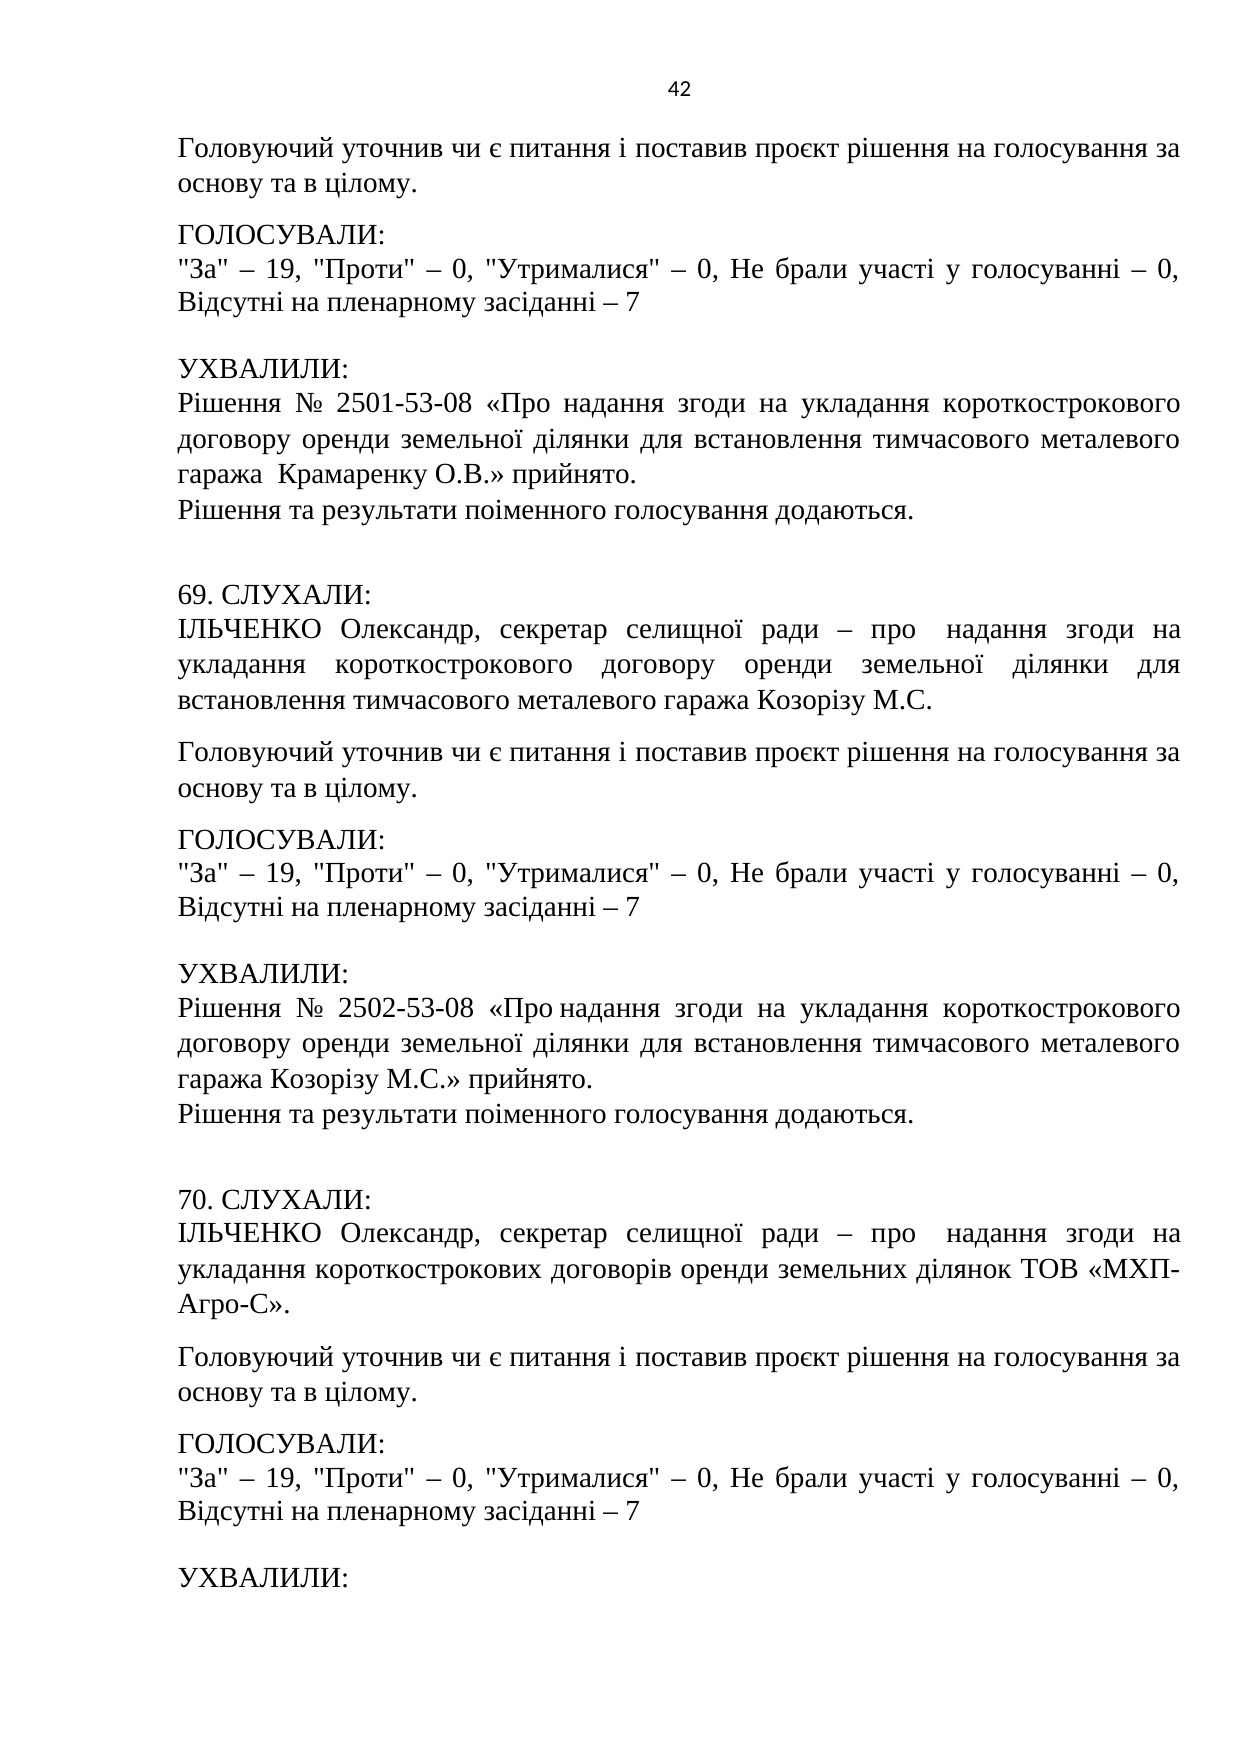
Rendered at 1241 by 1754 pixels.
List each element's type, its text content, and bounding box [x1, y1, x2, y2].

text "За" – 19, "Проти" – 0, "Утрималися" – 0, Не брали участі у голосуванні – 0, Відсутні на пленарному засіданні – 7 [177, 1460, 1181, 1527]
text ГОЛОСУВАЛИ: [177, 1426, 1181, 1460]
text "За" – 19, "Проти" – 0, "Утрималися" – 0, Не брали участі у голосуванні – 0, Відсутні на пленарному засіданні – 7 [177, 856, 1181, 923]
text Рішення та результати поіменного голосування додаються. [177, 492, 1181, 525]
text 69. СЛУХАЛИ: [177, 577, 1181, 611]
text Головуючий уточнив чи є питання і поставив проєкт рішення на голосування за основу та в цілому. [177, 734, 1181, 803]
text ГОЛОСУВАЛИ: [177, 217, 1181, 251]
text УХВАЛИЛИ: [177, 352, 1181, 385]
text 70. СЛУХАЛИ: [177, 1182, 1181, 1216]
text "За" – 19, "Проти" – 0, "Утрималися" – 0, Не брали участі у голосуванні – 0, Відсутні на пленарному засіданні – 7 [177, 251, 1181, 318]
text Рішення № 2502-53-08 «Про надання згоди на укладання короткострокового договору оренди земельної ділянки для встановлення тимчасового металевого гаража Козорізу М.С.» прийнято. [177, 990, 1181, 1094]
text Рішення та результати поіменного голосування додаються. [177, 1096, 1181, 1130]
text Головуючий уточнив чи є питання і поставив проєкт рішення на голосування за основу та в цілому. [177, 130, 1181, 199]
text ГОЛОСУВАЛИ: [177, 822, 1181, 856]
text ІЛЬЧЕНКО Олександр, секретар селищної ради – про надання згоди на укладання короткострокових договорів оренди земельних ділянок ТОВ «МХП-Агро-С». [177, 1216, 1181, 1320]
text ІЛЬЧЕНКО Олександр, секретар селищної ради – про надання згоди на укладання короткострокового договору оренди земельної ділянки для встановлення тимчасового металевого гаража Козорізу М.С. [177, 611, 1181, 716]
text Головуючий уточнив чи є питання і поставив проєкт рішення на голосування за основу та в цілому. [177, 1339, 1181, 1408]
text УХВАЛИЛИ: [177, 956, 1181, 990]
text Рішення № 2501-53-08 «Про надання згоди на укладання короткострокового договору оренди земельної ділянки для встановлення тимчасового металевого гаража Крамаренку О.В.» прийнято. [177, 385, 1181, 490]
text УХВАЛИЛИ: [177, 1561, 1181, 1594]
